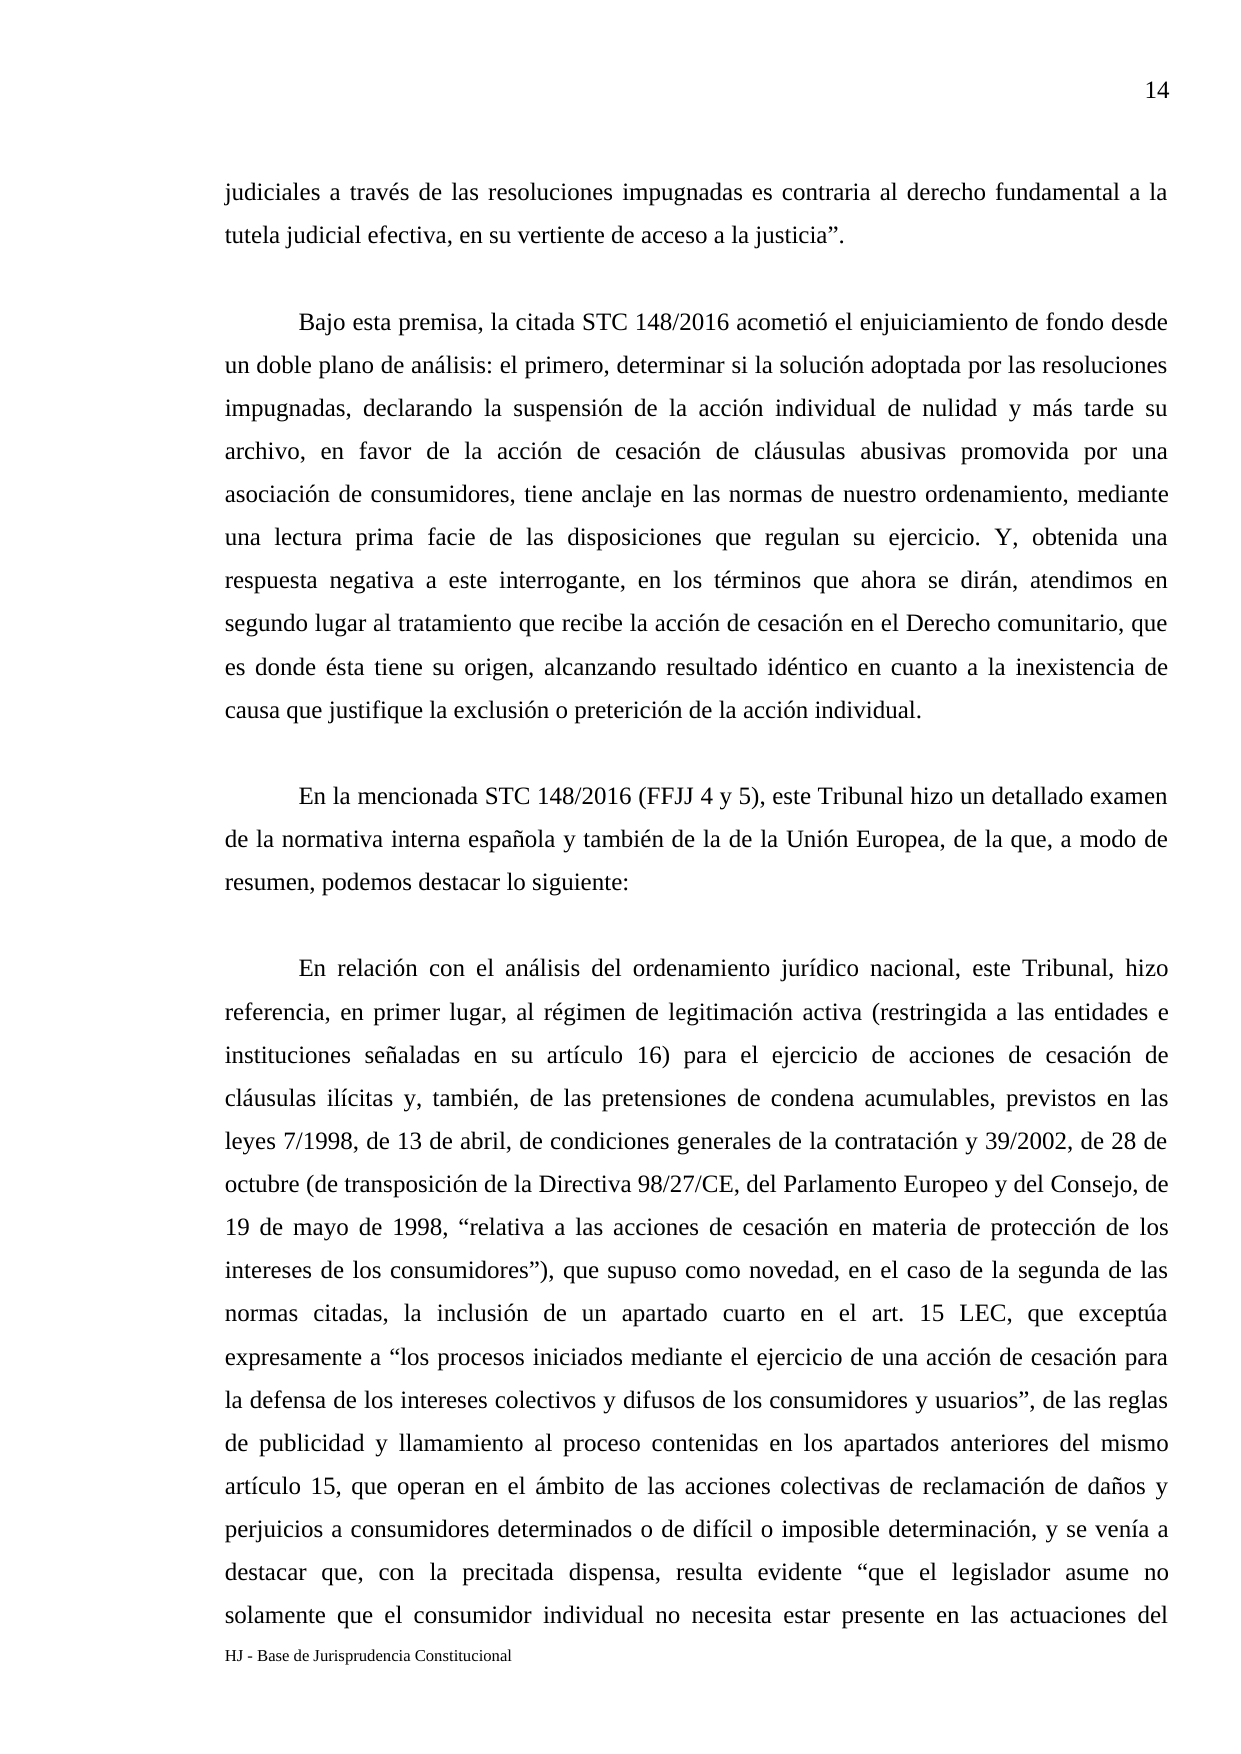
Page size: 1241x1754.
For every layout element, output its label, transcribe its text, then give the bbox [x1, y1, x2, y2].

text Bajo esta premisa, la citada STC 148/2016 acometió el enjuiciamiento de fondo desde un doble plano de análisis: el primero, determinar si la solución adoptada por las resoluciones impugnadas, declarando la suspensión de la acción individual de nulidad y más tarde su archivo, en favor de la acción de cesación de cláusulas abusivas promovida por una asociación de consumidores, tiene anclaje en las normas de nuestro ordenamiento, mediante una lectura prima facie de las disposiciones que regulan su ejercicio. Y, obtenida una respuesta negativa a este interrogante, en los términos que ahora se dirán, atendimos en segundo lugar al tratamiento que recibe la acción de cesación en el Derecho comunitario, que es donde ésta tiene su origen, alcanzando resultado idéntico en cuanto a la inexistencia de causa que justifique la exclusión o preterición de la acción individual. [224, 307, 1169, 723]
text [224, 177, 1169, 249]
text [224, 953, 1169, 1629]
text En la mencionada STC 148/2016 (FFJJ 4 y 5), este Tribunal hizo un detallado examen de la normativa interna española y también de la de la Unión Europea, de la que, a modo de resumen, podemos destacar lo siguiente: [224, 781, 1169, 896]
